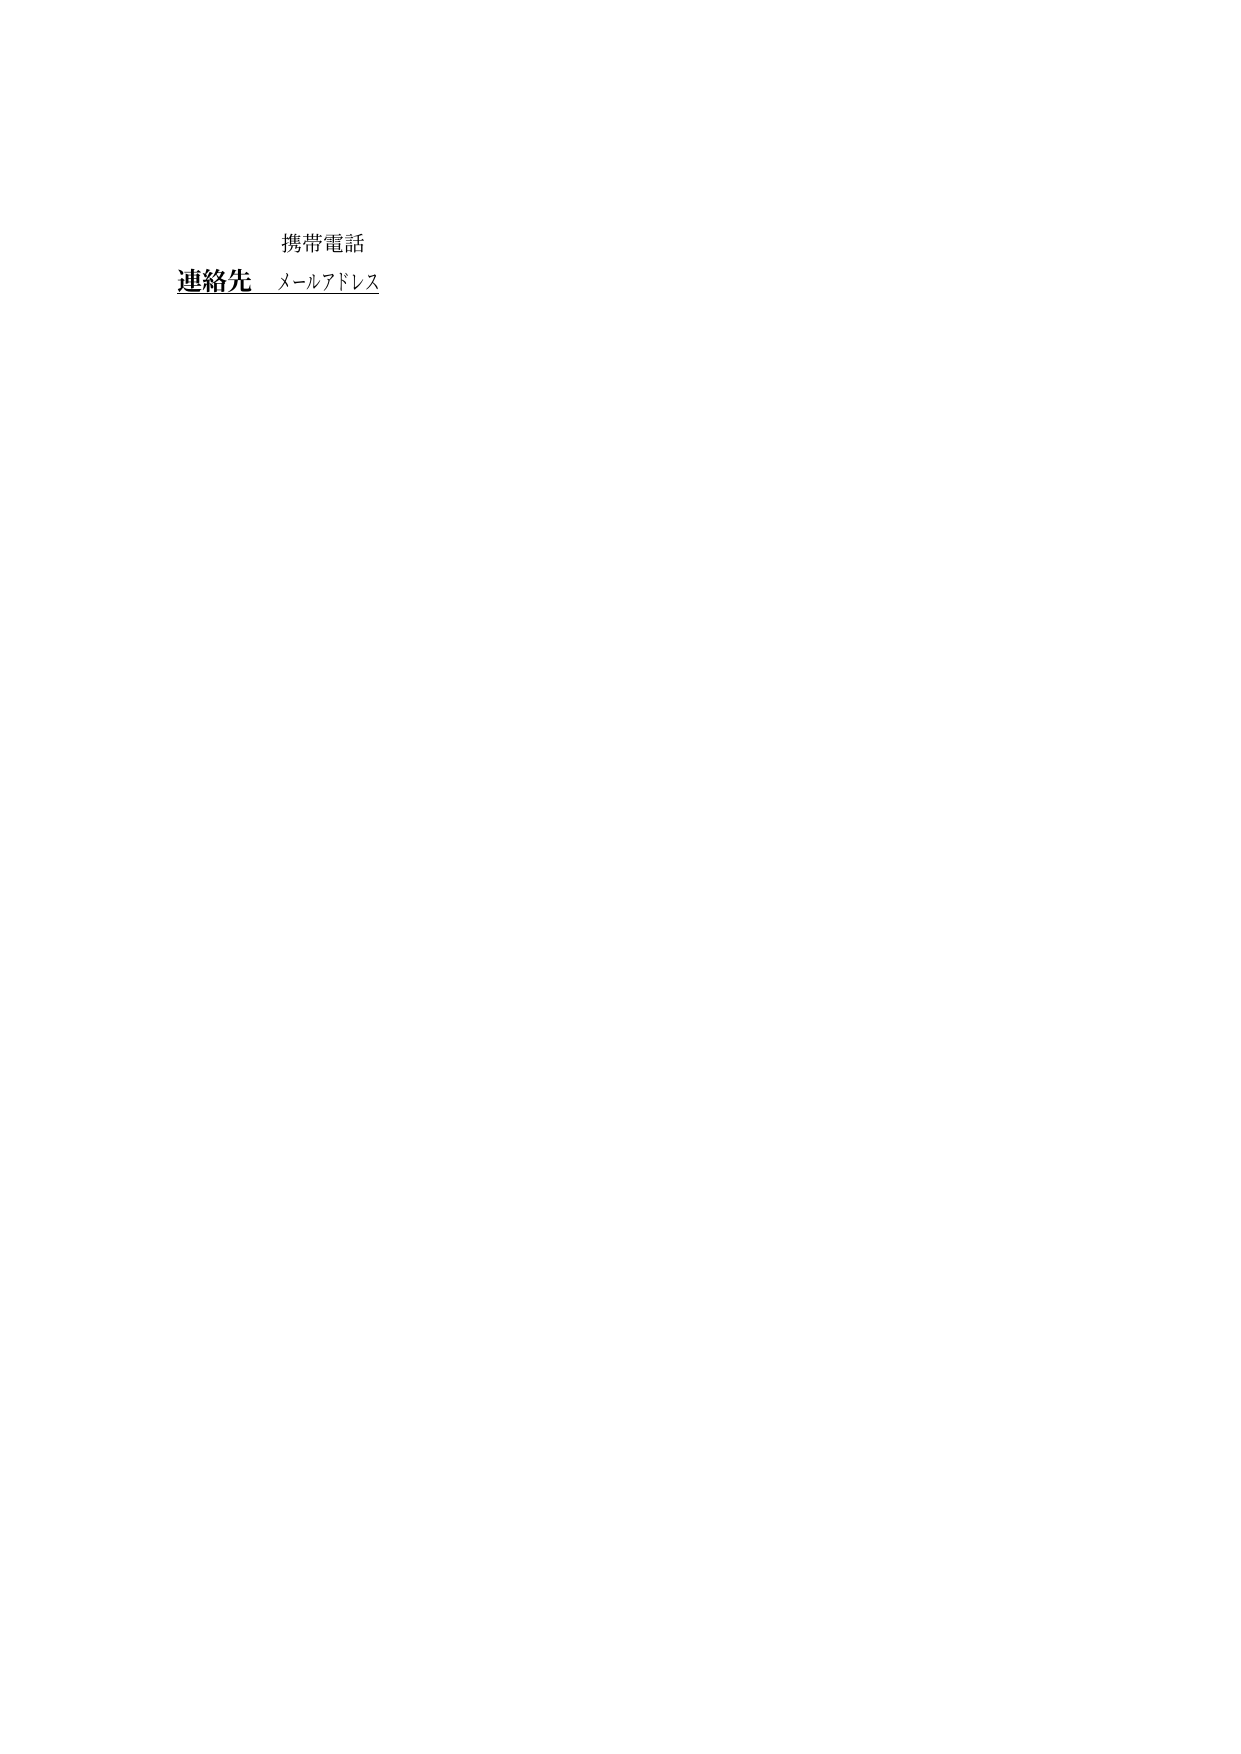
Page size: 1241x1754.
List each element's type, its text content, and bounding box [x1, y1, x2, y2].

text 携帯電話 [177, 223, 1063, 261]
text 連絡先 メールアドレス [177, 261, 1063, 298]
